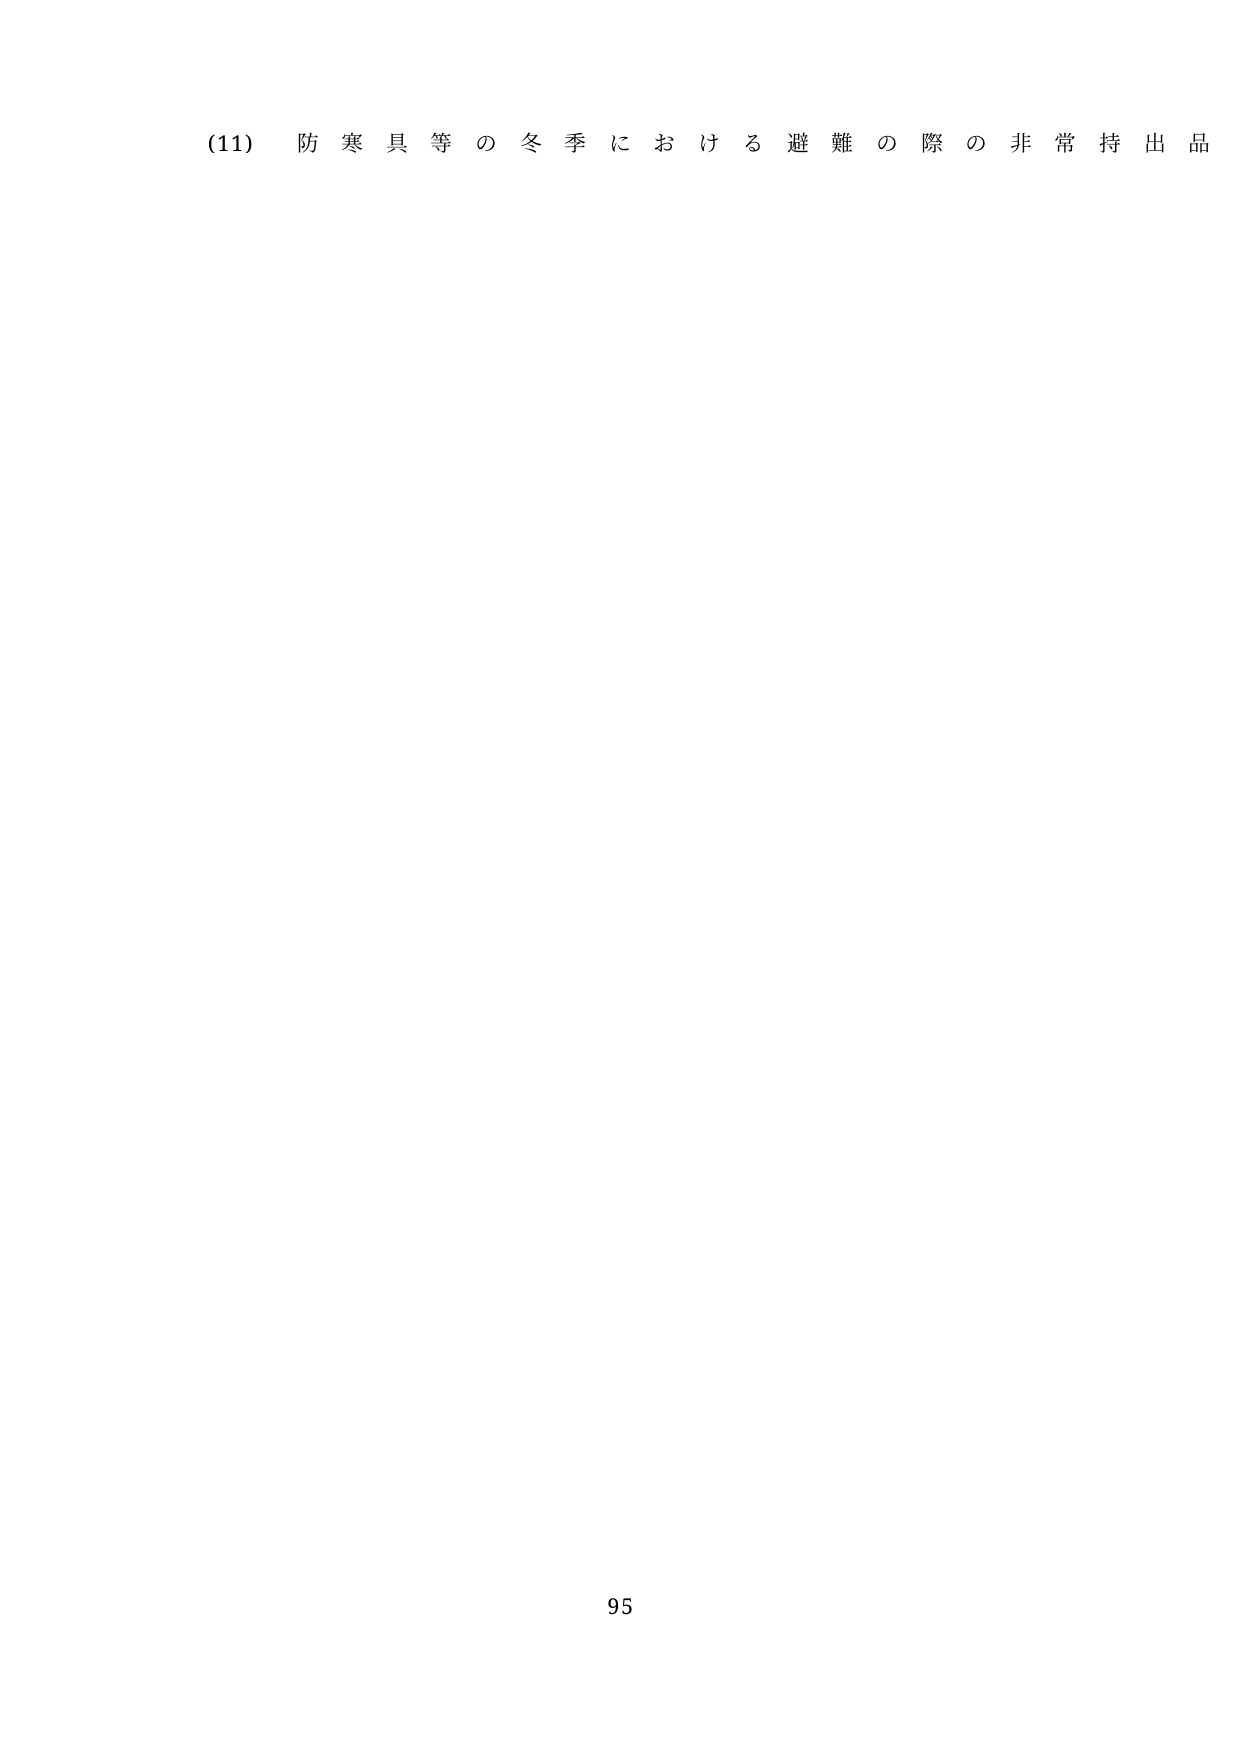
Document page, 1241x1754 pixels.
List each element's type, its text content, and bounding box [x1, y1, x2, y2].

text (11) 防寒具等の冬季における避難の際の非常持出品 [118, 123, 1122, 153]
